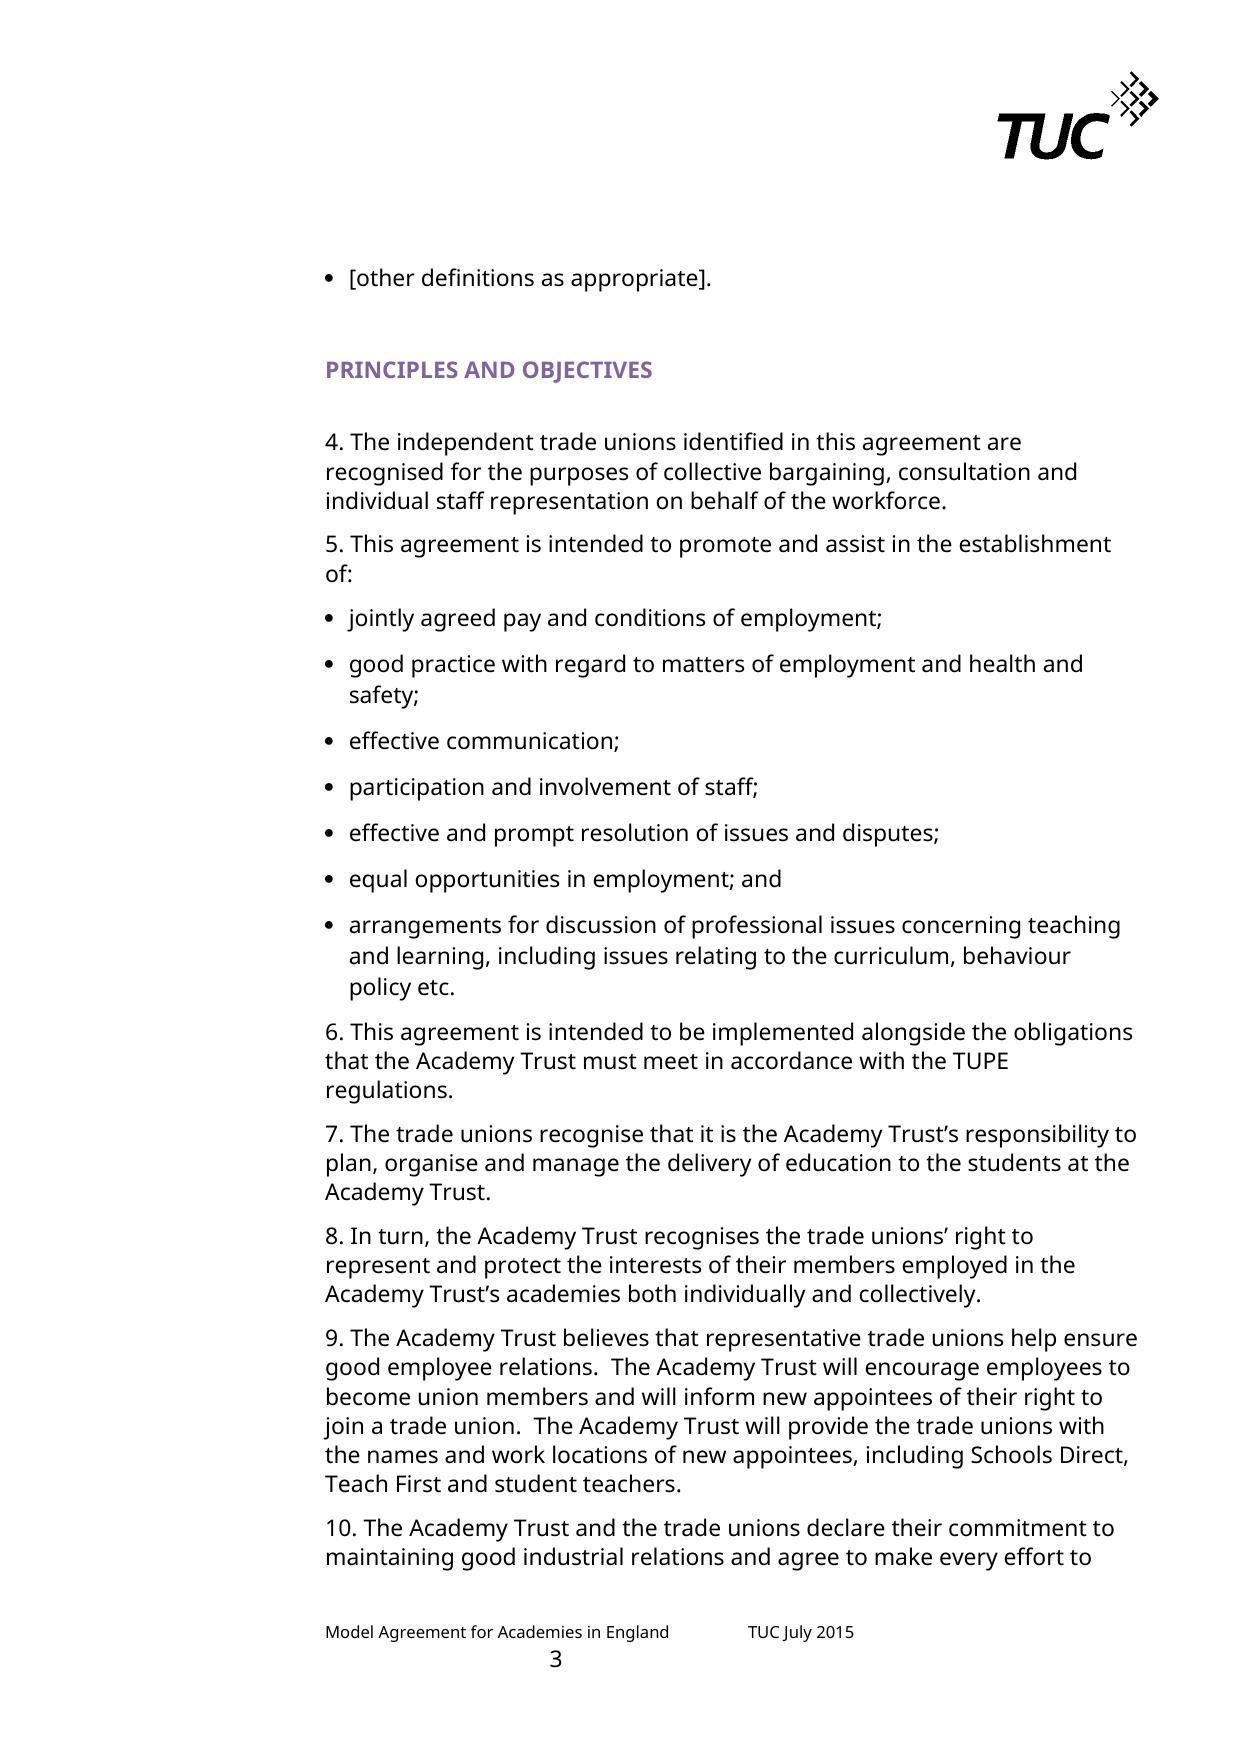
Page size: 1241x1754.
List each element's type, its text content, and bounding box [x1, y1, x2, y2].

text participation and involvement of staff; [325, 771, 1140, 802]
text jointly agreed pay and conditions of employment; [325, 602, 1140, 634]
text The trade unions recognise that it is the Academy Trust’s responsibility to plan, organise and manage the delivery of education to the students at the Academy Trust. [325, 1119, 1140, 1207]
subtitle PRINCIPLES AND OBJECTIVES [325, 354, 1140, 385]
text The independent trade unions identified in this agreement are recognised for the purposes of collective bargaining, consultation and individual staff representation on behalf of the workforce. [325, 427, 1140, 515]
text In turn, the Academy Trust recognises the trade unions’ right to represent and protect the interests of their members employed in the Academy Trust’s academies both individually and collectively. [325, 1221, 1140, 1309]
text good practice with regard to matters of employment and health and safety; [325, 648, 1140, 711]
text This agreement is intended to promote and assist in the establishment of: [325, 529, 1140, 588]
text This agreement is intended to be implemented alongside the obligations that the Academy Trust must meet in accordance with the TUPE regulations. [325, 1017, 1140, 1104]
text equal opportunities in employment; and [325, 863, 1140, 894]
text effective and prompt resolution of issues and disputes; [325, 817, 1140, 848]
text [other definitions as appropriate]. [325, 262, 1140, 293]
text The Academy Trust believes that representative trade unions help ensure good employee relations. The Academy Trust will encourage employees to become union members and will inform new appointees of their right to join a trade union. The Academy Trust will provide the trade unions with the names and work locations of new appointees, including Schools Direct, Teach First and student teachers. [325, 1323, 1140, 1498]
text effective communication; [325, 725, 1140, 757]
picture [995, 70, 1159, 161]
text arrangements for discussion of professional issues concerning teaching and learning, including issues relating to the curriculum, behaviour policy etc. [325, 909, 1140, 1002]
